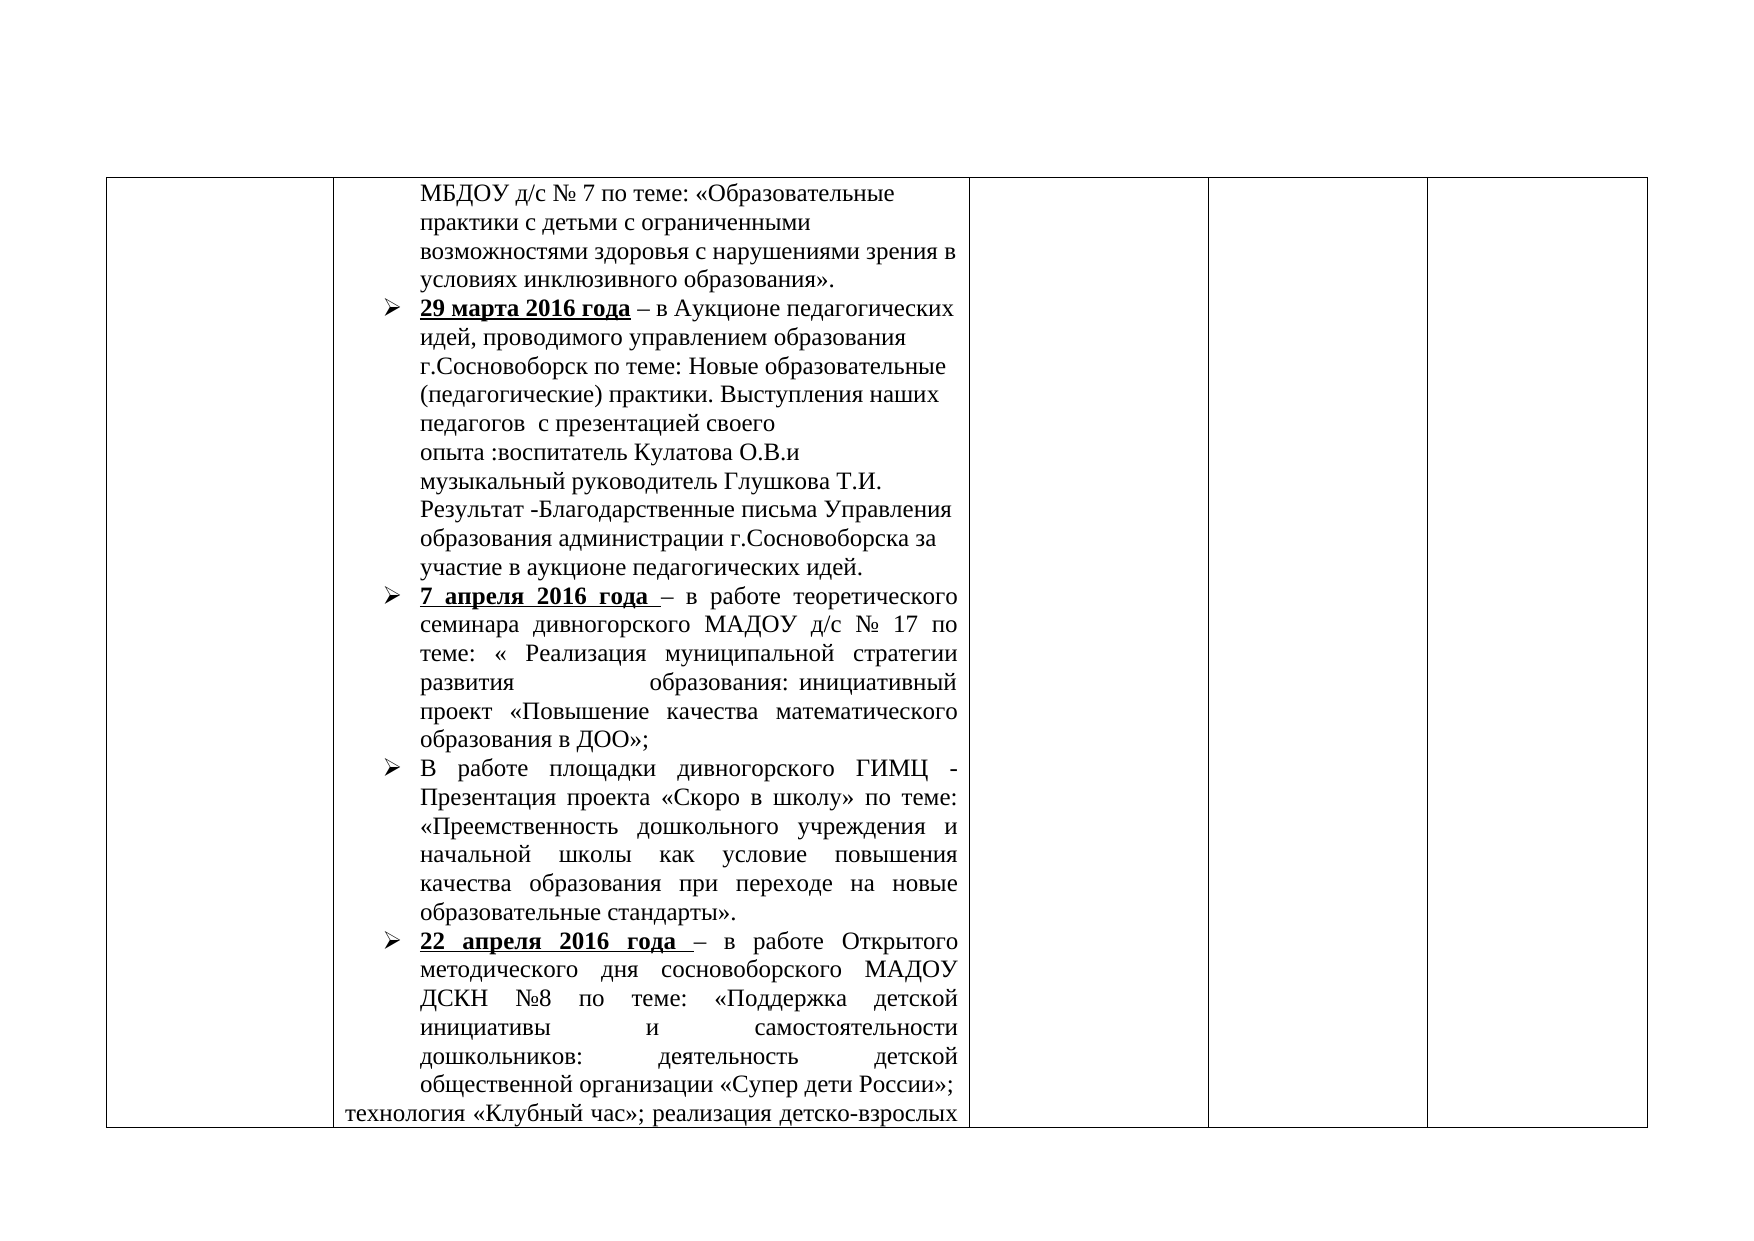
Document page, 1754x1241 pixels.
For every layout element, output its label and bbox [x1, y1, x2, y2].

table_cell [107, 178, 333, 1127]
table_cell [1428, 178, 1647, 1127]
table_cell [334, 178, 969, 1127]
table_cell [970, 178, 1208, 1127]
table_cell [1209, 178, 1427, 1127]
